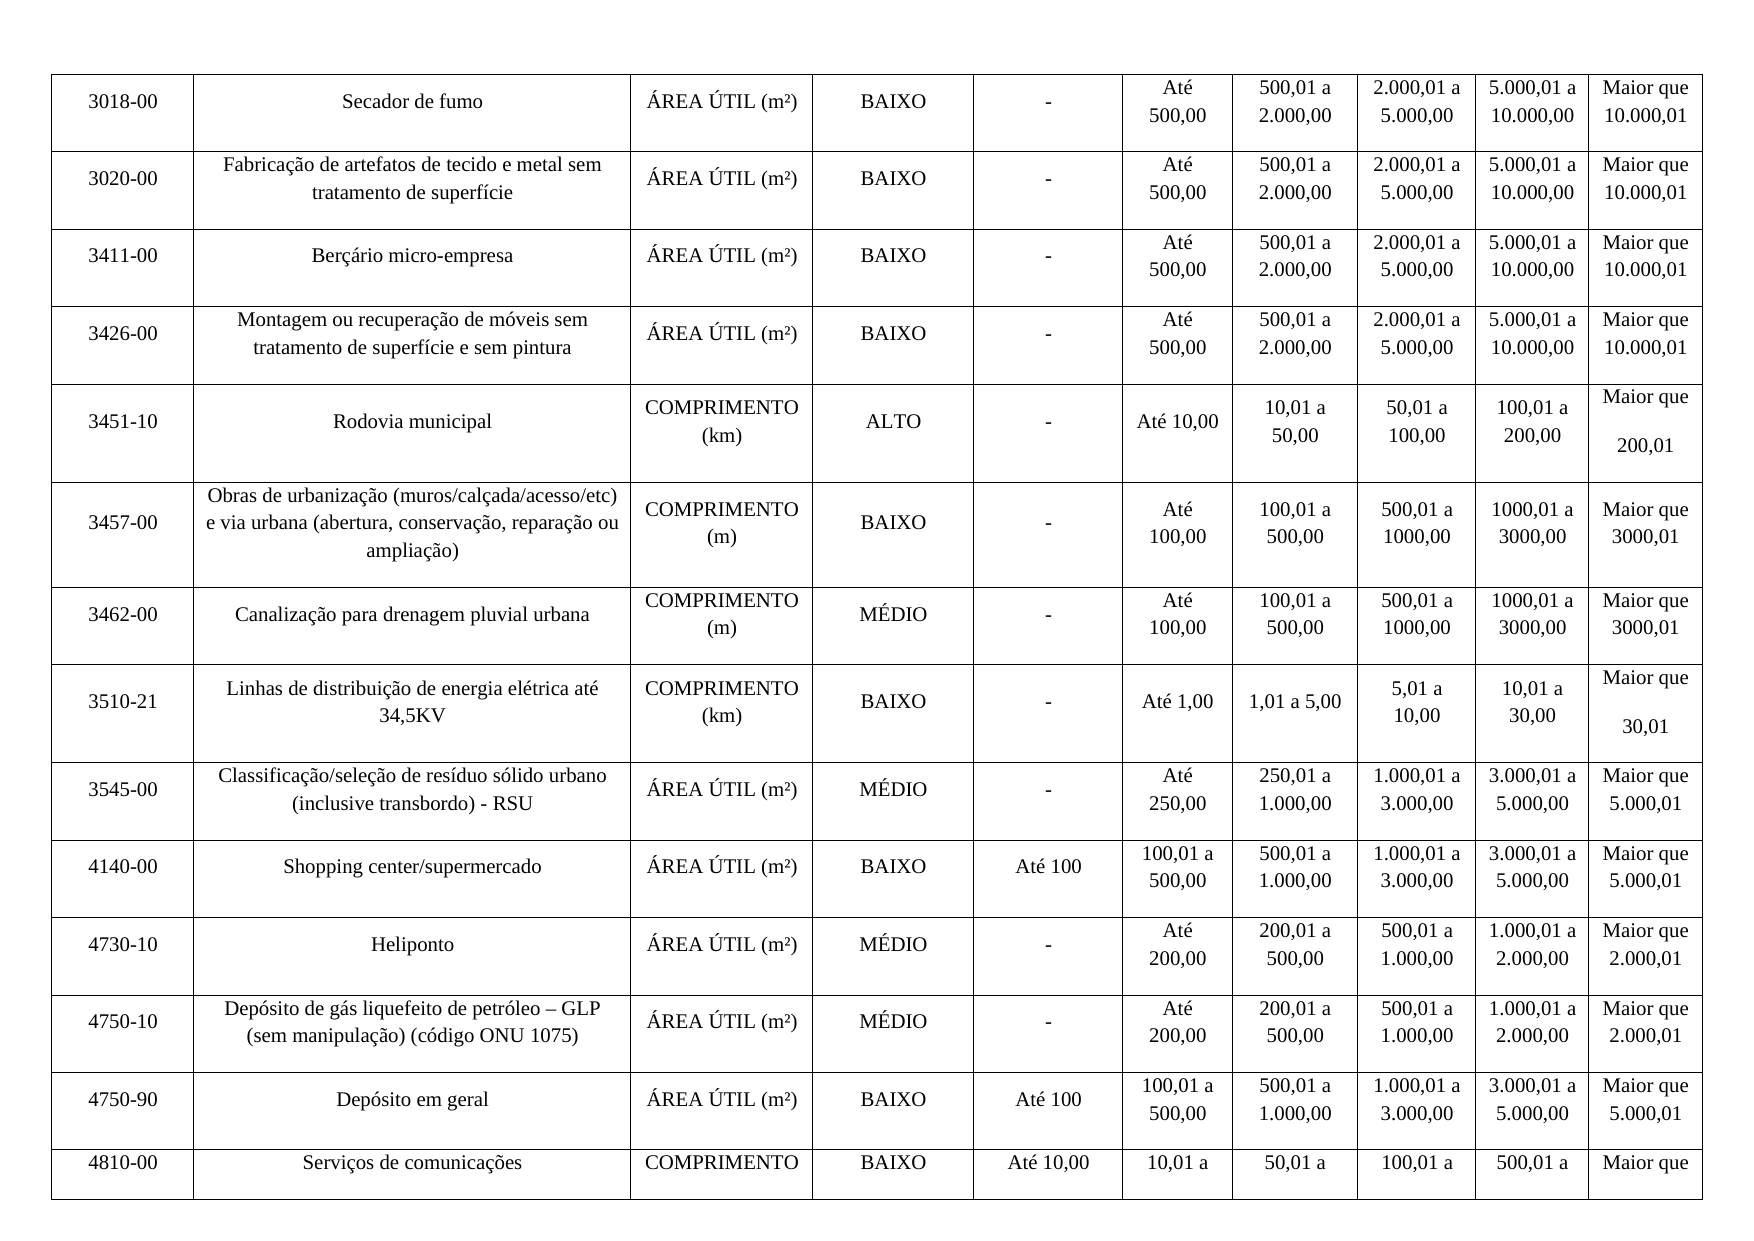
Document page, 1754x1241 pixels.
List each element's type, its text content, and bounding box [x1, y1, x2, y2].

table_cell Fabricação de artefatos de tecido e metal sem tratamento de superfície [194, 152, 630, 229]
table_cell MÉDIO [813, 996, 973, 1072]
table_cell 3426-00 [52, 307, 193, 383]
table_cell ÁREA ÚTIL (m²) [631, 230, 812, 306]
table_cell 3020-00 [52, 152, 193, 229]
table_cell 10,01 a 50,00 [1123, 1150, 1232, 1199]
table_cell Até 100 [974, 841, 1122, 917]
table_cell 4750-90 [52, 1073, 193, 1149]
table_cell 4730-10 [52, 918, 193, 994]
table_cell COMPRIMENTO (km) [631, 665, 812, 762]
table_cell Até 200,00 [1123, 918, 1232, 994]
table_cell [1476, 75, 1588, 151]
table_cell 3457-00 [52, 483, 193, 587]
table_cell 1000,01 a 3000,00 [1476, 483, 1588, 587]
table_cell 2.000,01 a 5.000,00 [1358, 307, 1475, 383]
table_cell Até 500,00 [1123, 307, 1232, 383]
table_cell Berçário micro-empresa [194, 230, 630, 306]
table_cell 10,01 a 30,00 [1476, 665, 1588, 762]
table_cell Canalização para drenagem pluvial urbana [194, 588, 630, 664]
table_cell 3.000,01 a 5.000,00 [1476, 841, 1588, 917]
table_cell Até 500,00 [1123, 75, 1232, 151]
table_cell 500,01 a 1000,00 [1358, 588, 1475, 664]
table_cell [194, 1150, 630, 1199]
table_cell 1.000,01 a 2.000,00 [1476, 996, 1588, 1072]
table_cell 50,01 a 100,00 [1233, 1150, 1357, 1199]
table_cell BAIXO [813, 152, 973, 229]
table_cell 5.000,01 a 10.000,00 [1476, 152, 1588, 229]
table_cell - [974, 996, 1122, 1072]
table_cell 500,01 a 1.000,00 [1233, 1073, 1357, 1149]
table_cell MÉDIO [813, 763, 973, 840]
table_cell 2.000,01 a 5.000,00 [1358, 152, 1475, 229]
table_cell MÉDIO [813, 588, 973, 664]
table_cell Até 500,00 [1123, 152, 1232, 229]
table_cell 3018-00 [52, 75, 193, 151]
table_cell 1.000,01 a 3.000,00 [1358, 1073, 1475, 1149]
table_cell BAIXO [813, 841, 973, 917]
table_cell Até 10,00 [1123, 385, 1232, 482]
table_cell - [974, 152, 1122, 229]
table_cell 250,01 a 1.000,00 [1233, 763, 1357, 840]
table_cell Maior que 10.000,01 [1589, 307, 1702, 383]
table_cell Secador de fumo [194, 75, 630, 151]
table_cell 3.000,01 a 5.000,00 [1476, 1073, 1588, 1149]
table_cell Depósito de gás liquefeito de petróleo – GLP (sem manipulação) (código ONU 1075) [194, 996, 630, 1072]
table_cell 100,01 a 500,00 [1123, 841, 1232, 917]
table_cell 1.000,01 a 2.000,00 [1476, 918, 1588, 994]
table_cell COMPRIMENTO (m) [631, 588, 812, 664]
table_cell - [974, 665, 1122, 762]
table_cell ÁREA ÚTIL (m²) [631, 841, 812, 917]
table_cell BAIXO [813, 230, 973, 306]
table_cell ÁREA ÚTIL (m²) [631, 152, 812, 229]
table_cell Até 250,00 [1123, 763, 1232, 840]
table_cell Classificação/seleção de resíduo sólido urbano (inclusive transbordo) - RSU [194, 763, 630, 840]
table_cell BAIXO [813, 665, 973, 762]
table_cell ÁREA ÚTIL (m²) [631, 763, 812, 840]
table_cell 1000,01 a 3000,00 [1476, 588, 1588, 664]
table_cell 3462-00 [52, 588, 193, 664]
table_cell Maior que 200,01 [1589, 385, 1702, 482]
table_cell BAIXO [813, 75, 973, 151]
table_cell 3545-00 [52, 763, 193, 840]
table_cell 5,01 a 10,00 [1358, 665, 1475, 762]
table_cell 500,01 a 2.000,00 [1233, 230, 1357, 306]
table_cell Obras de urbanização (muros/calçada/acesso/etc) e via urbana (abertura, conservação, reparação ou ampliação) [194, 483, 630, 587]
table_cell 3510-21 [52, 665, 193, 762]
table_cell 500,01 a 1.000,00 [1358, 918, 1475, 994]
table_cell 4750-10 [52, 996, 193, 1072]
table_cell Montagem ou recuperação de móveis sem tratamento de superfície e sem pintura [194, 307, 630, 383]
table_cell BAIXO [813, 307, 973, 383]
table_cell ÁREA ÚTIL (m²) [631, 307, 812, 383]
table_cell Maior que 1000,01 [1589, 1150, 1702, 1199]
table_cell Maior que 5.000,01 [1589, 763, 1702, 840]
table_cell 1.000,01 a 3.000,00 [1358, 841, 1475, 917]
table_cell 500,01 a 2.000,00 [1233, 75, 1357, 151]
table_cell ALTO [813, 385, 973, 482]
table_cell 500,01 a 2.000,00 [1233, 152, 1357, 229]
table_cell - [974, 230, 1122, 306]
table_cell 3411-00 [52, 230, 193, 306]
table_cell Maior que 30,01 [1589, 665, 1702, 762]
table_cell 500,01 a 1.000,00 [1233, 841, 1357, 917]
table_cell MÉDIO [813, 918, 973, 994]
table_cell ÁREA ÚTIL (m²) [631, 918, 812, 994]
table_cell - [974, 385, 1122, 482]
table_cell 4140-00 [52, 841, 193, 917]
table_cell Até 200,00 [1123, 996, 1232, 1072]
table_cell 200,01 a 500,00 [1233, 996, 1357, 1072]
table_cell COMPRIMENTO (km) [631, 385, 812, 482]
table_cell 10,01 a 50,00 [1233, 385, 1357, 482]
table_cell Maior que 5.000,01 [1589, 1073, 1702, 1149]
table_cell 500,01 a 1000 [1476, 1150, 1588, 1199]
table_cell Maior que 10.000,01 [1589, 75, 1702, 151]
table_cell Linhas de distribuição de energia elétrica até 34,5KV [194, 665, 630, 762]
table_cell 500,01 a 1.000,00 [1358, 996, 1475, 1072]
table_cell - [974, 918, 1122, 994]
table_cell Até 100 [974, 1073, 1122, 1149]
table_cell 4810-00 [52, 1150, 193, 1199]
table_cell BAIXO [813, 483, 973, 587]
table_cell 2.000,01 a 5.000,00 [1358, 230, 1475, 306]
table_cell 3.000,01 a 5.000,00 [1476, 763, 1588, 840]
table_cell 100,01 a 500,00 [1358, 1150, 1475, 1199]
table_cell ÁREA ÚTIL (m²) [631, 1073, 812, 1149]
table_cell 200,01 a 500,00 [1233, 918, 1357, 994]
table_cell 100,01 a 500,00 [1233, 483, 1357, 587]
table_cell - [974, 588, 1122, 664]
table_cell Maior que 3000,01 [1589, 483, 1702, 587]
table_cell 5.000,01 a 10.000,00 [1476, 307, 1588, 383]
table_cell 500,01 a 1000,00 [1358, 483, 1475, 587]
table_cell Maior que 10.000,01 [1589, 152, 1702, 229]
table_cell 500,01 a 2.000,00 [1233, 307, 1357, 383]
table_cell ÁREA ÚTIL (m²) [631, 996, 812, 1072]
table_cell Rodovia municipal [194, 385, 630, 482]
table_cell 3451-10 [52, 385, 193, 482]
table_cell Maior que 2.000,01 [1589, 996, 1702, 1072]
table_cell Até 100,00 [1123, 483, 1232, 587]
table_cell - [974, 763, 1122, 840]
table_cell Maior que 2.000,01 [1589, 918, 1702, 994]
table_cell 5.000,01 a 10.000,00 [1476, 230, 1588, 306]
table_cell Até 500,00 [1123, 230, 1232, 306]
table_cell ÁREA ÚTIL (m²) [631, 75, 812, 151]
table_cell Depósito em geral [194, 1073, 630, 1149]
table_cell Shopping center/supermercado [194, 841, 630, 917]
table_cell 2.000,01 a 5.000,00 [1358, 75, 1475, 151]
table_cell 1,01 a 5,00 [1233, 665, 1357, 762]
table_cell Maior que 5.000,01 [1589, 841, 1702, 917]
table_cell - [974, 75, 1122, 151]
table_cell 50,01 a 100,00 [1358, 385, 1475, 482]
table_cell Heliponto [194, 918, 630, 994]
table_cell COMPRIMENTO (m) [631, 483, 812, 587]
table_cell BAIXO [813, 1073, 973, 1149]
table_cell - [974, 307, 1122, 383]
table_cell 100,01 a 500,00 [1123, 1073, 1232, 1149]
table_cell Até 1,00 [1123, 665, 1232, 762]
table_cell 1.000,01 a 3.000,00 [1358, 763, 1475, 840]
table_cell 100,01 a 500,00 [1233, 588, 1357, 664]
table_cell Maior que 3000,01 [1589, 588, 1702, 664]
table_cell 100,01 a 200,00 [1476, 385, 1588, 482]
table_cell Até 10,00 [974, 1150, 1122, 1199]
table_cell COMPRIMENTO (km) [631, 1150, 812, 1199]
table_cell Até 100,00 [1123, 588, 1232, 664]
table_cell Maior que 10.000,01 [1589, 230, 1702, 306]
table_cell BAIXO [813, 1150, 973, 1199]
table_cell - [974, 483, 1122, 587]
